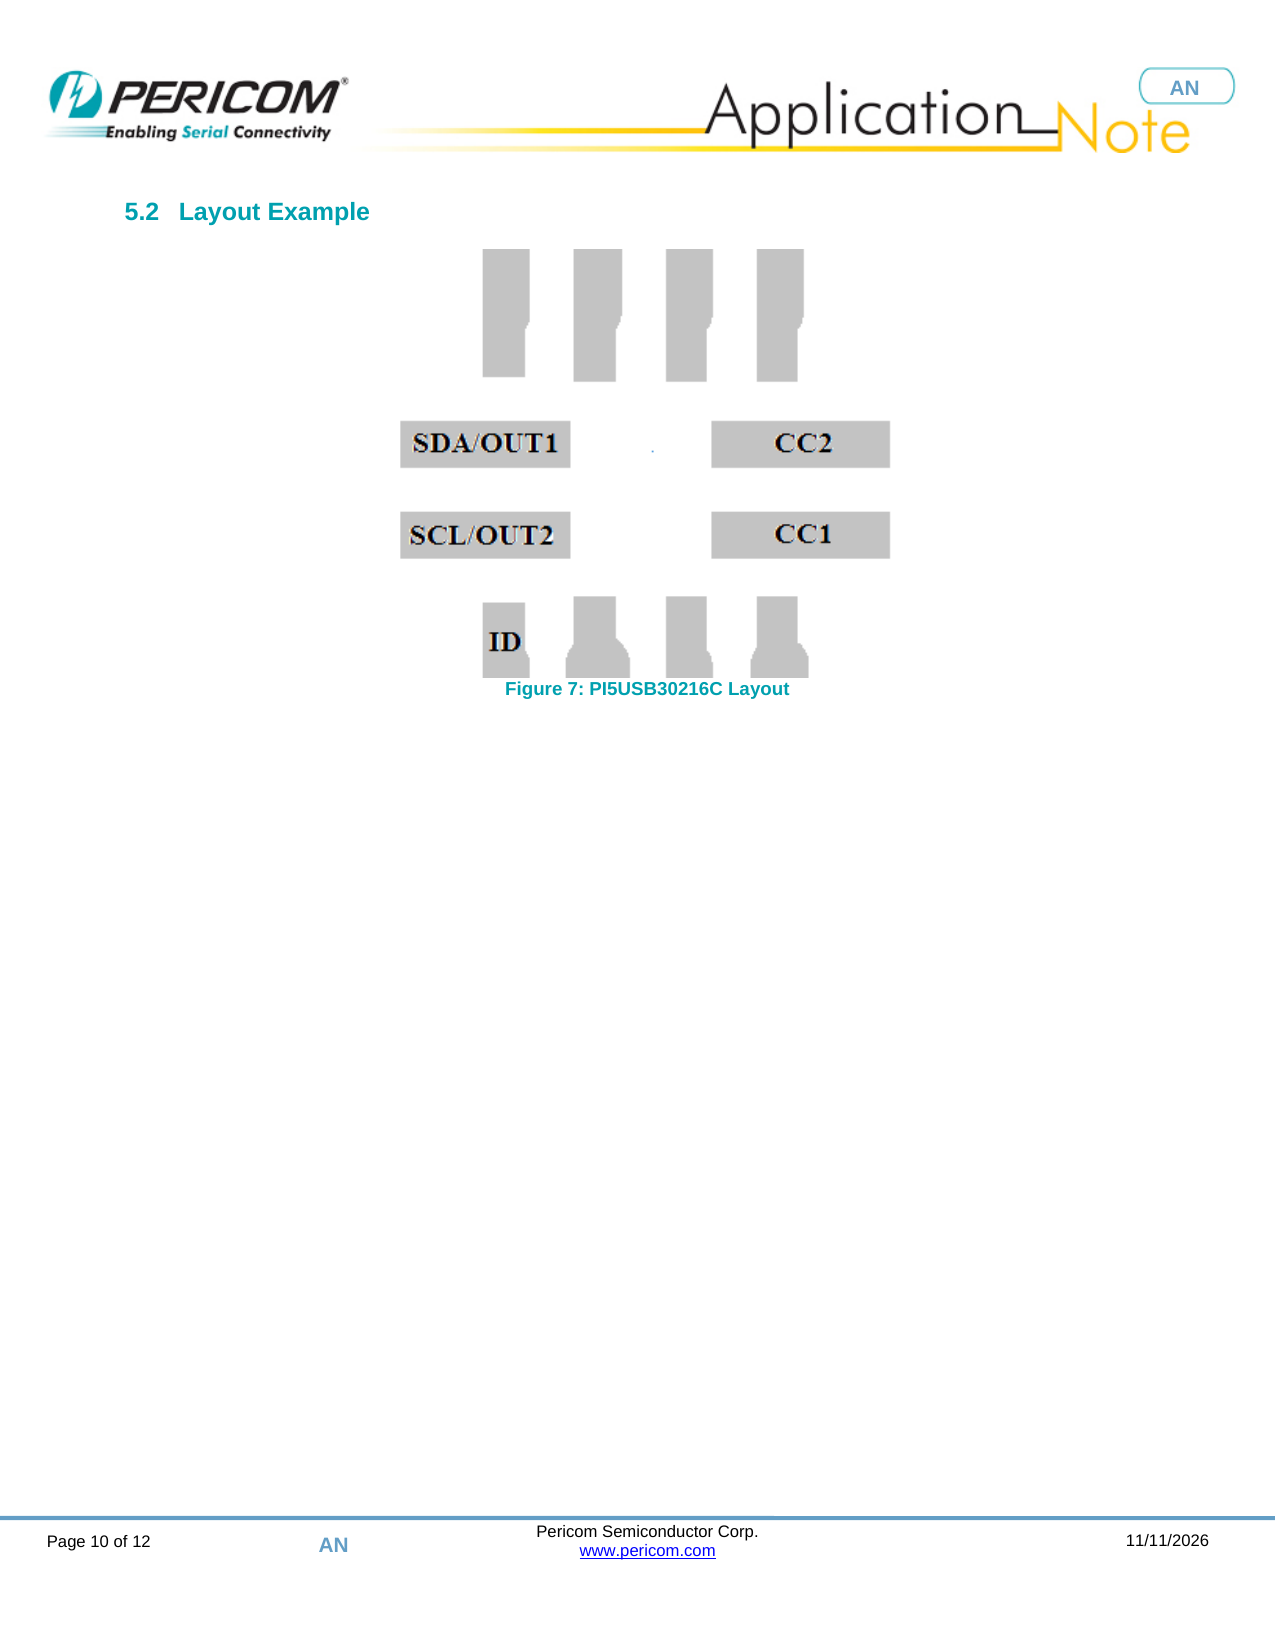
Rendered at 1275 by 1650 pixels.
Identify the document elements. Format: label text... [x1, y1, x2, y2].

picture [0, 67, 1275, 153]
subtitle 5.2 Layout Example [124, 196, 1191, 225]
picture [400, 249, 895, 678]
title Figure 7: PI5USB30216C Layout [103, 677, 1191, 699]
